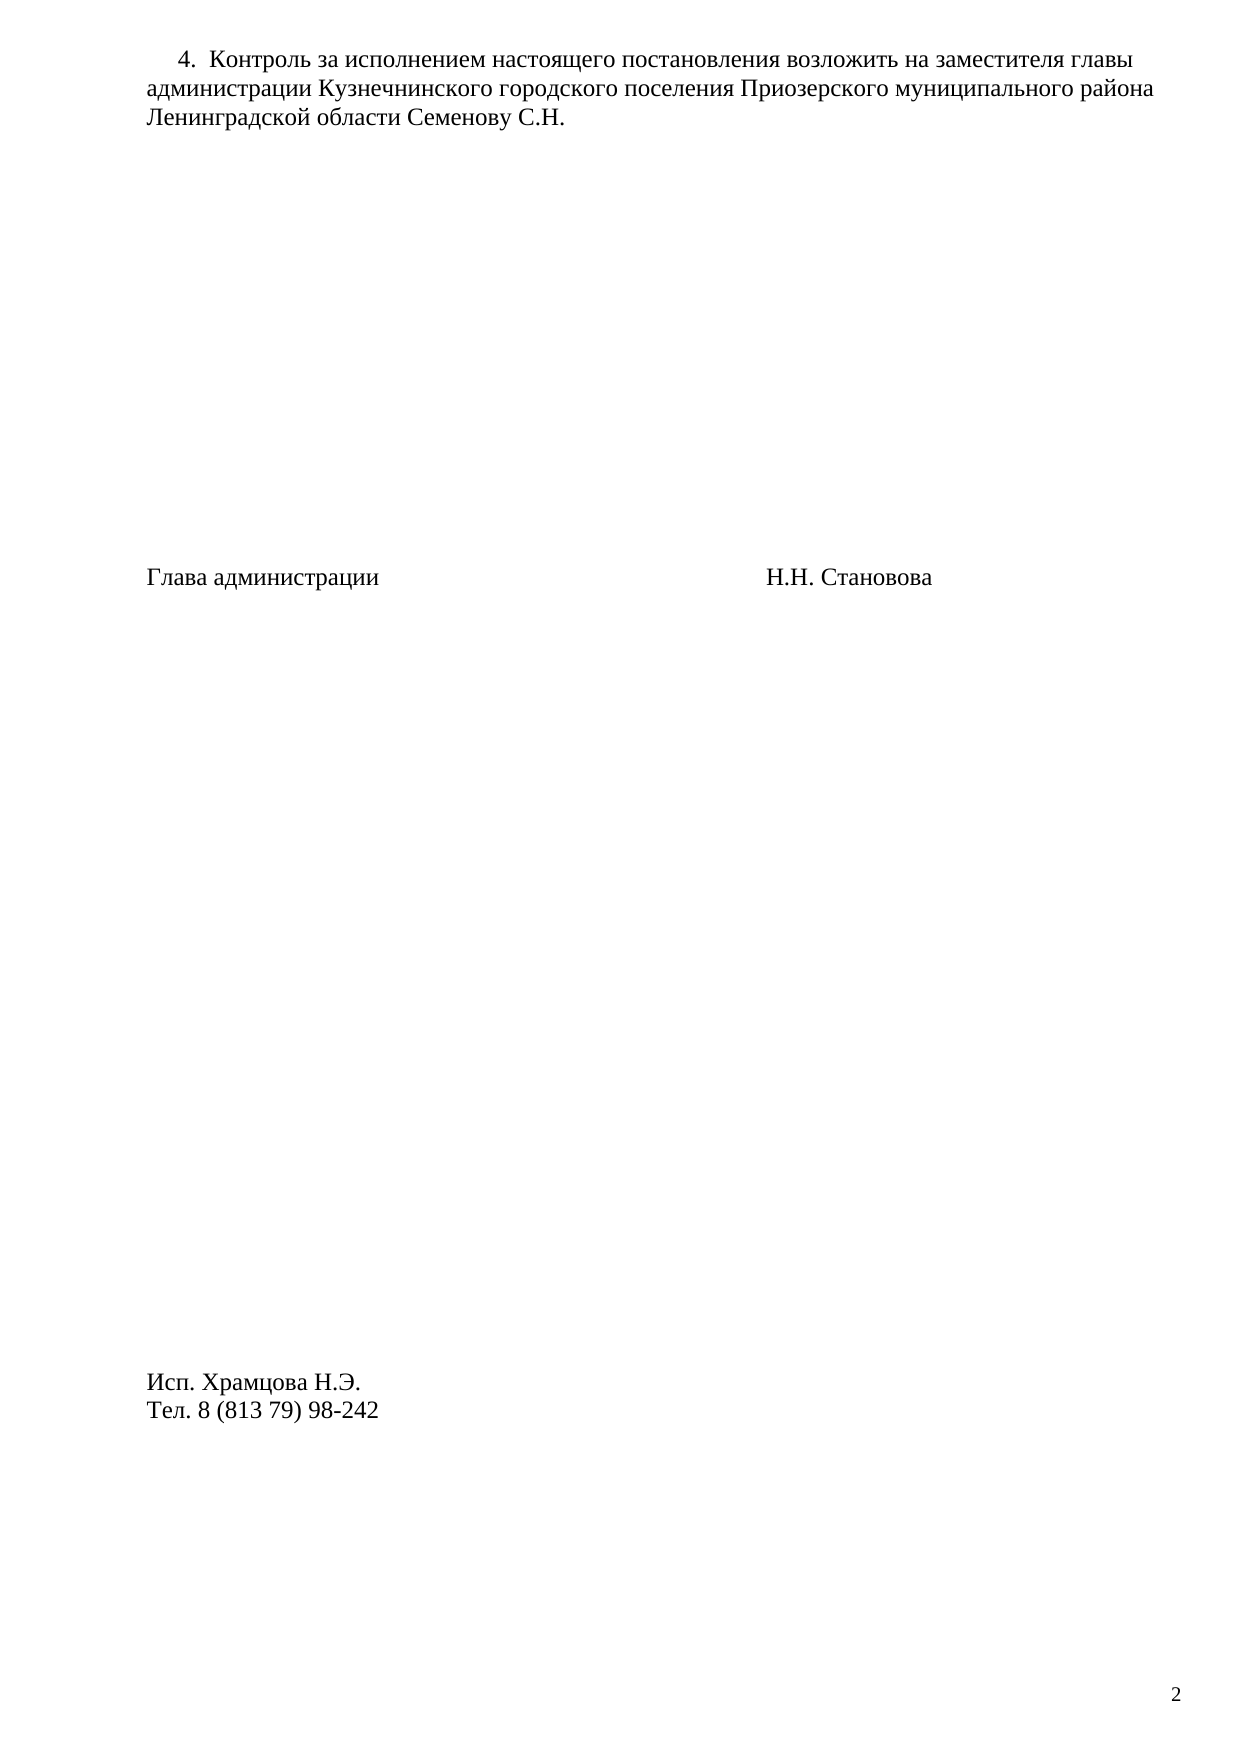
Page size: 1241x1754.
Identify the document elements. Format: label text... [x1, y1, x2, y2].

text Исп. Храмцова Н.Э. [146, 1367, 1181, 1396]
text Тел. 8 (813 79) 98-242 [146, 1396, 1181, 1424]
text Глава администрации Н.Н. Становова [146, 562, 1181, 591]
text 4. Контроль за исполнением настоящего постановления возложить на заместителя главы администрации Кузнечнинского городского поселения Приозерского муниципального района Ленинградской области Семенову С.Н. [146, 44, 1181, 131]
